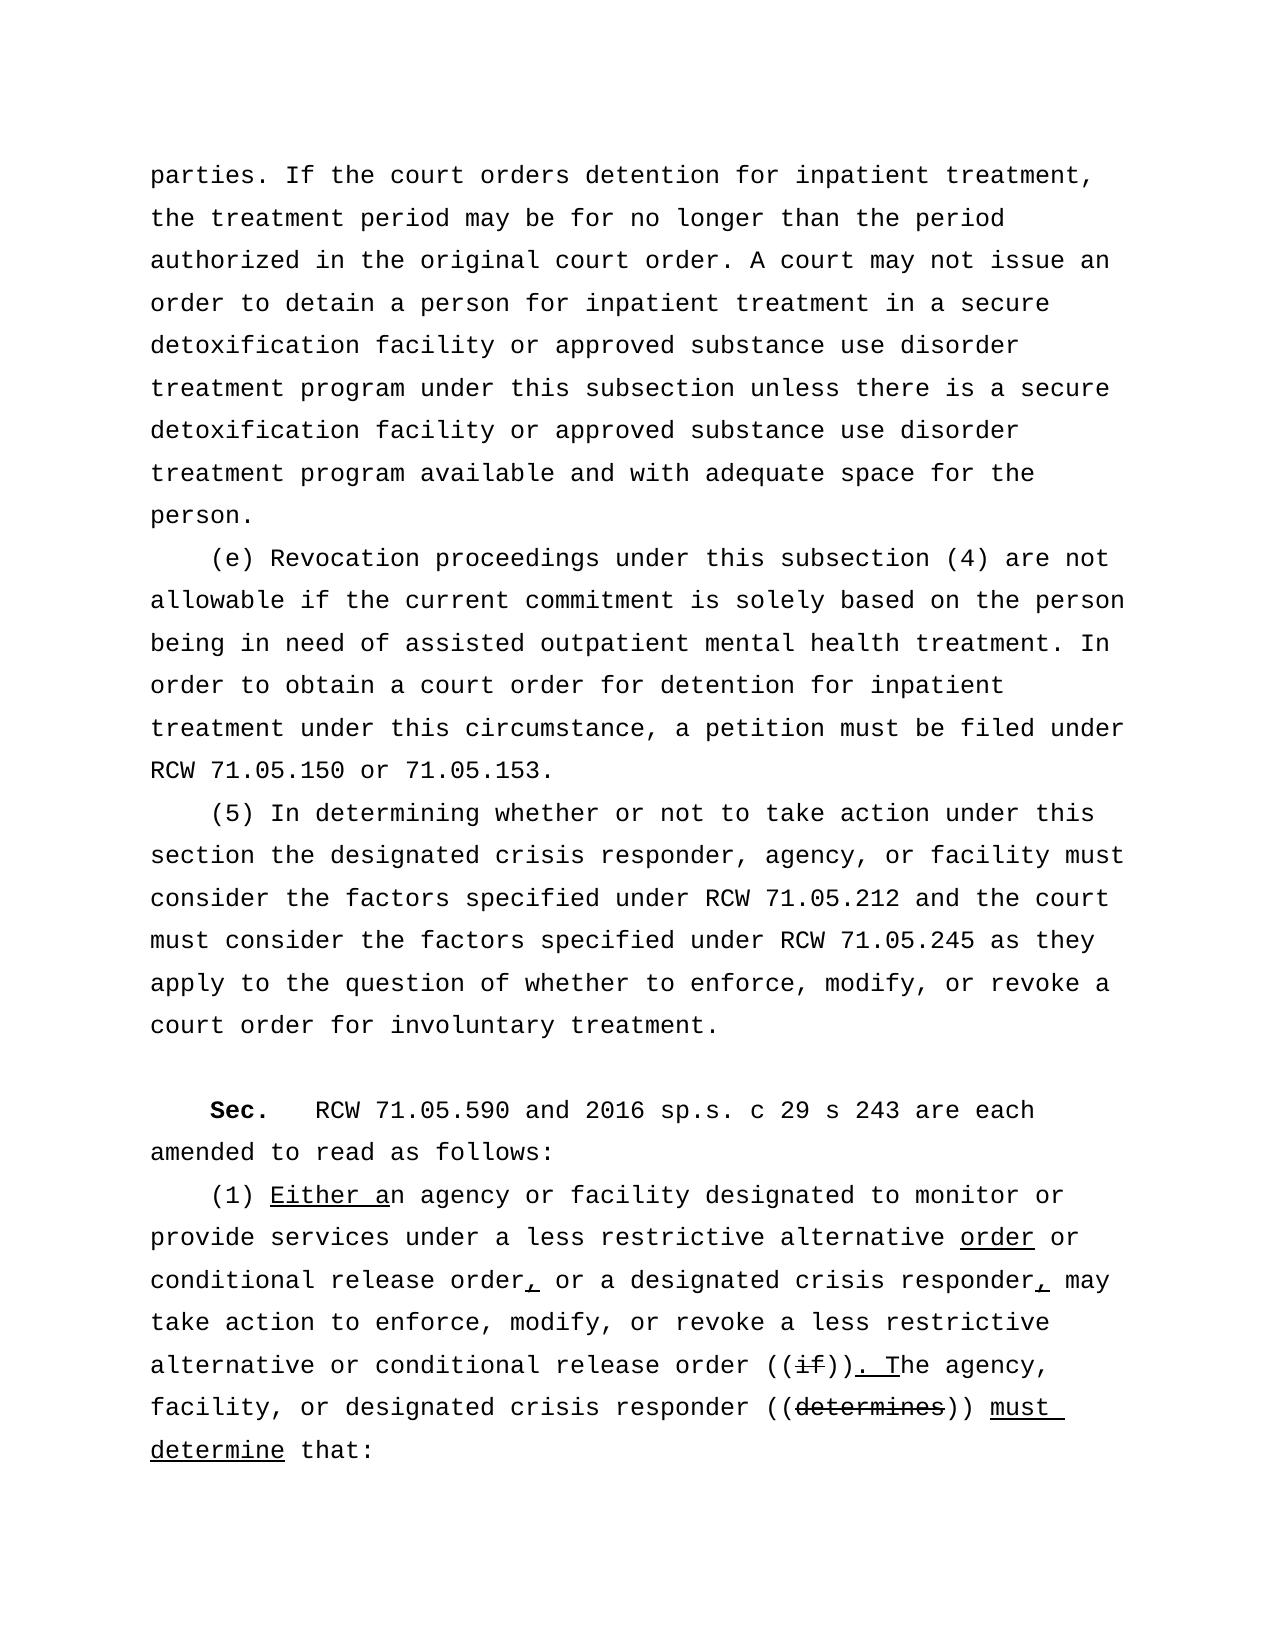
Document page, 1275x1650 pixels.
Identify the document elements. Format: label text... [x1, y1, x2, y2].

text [150, 150, 1125, 532]
text (1) Either an agency or facility designated to monitor or provide services under a less restrictive alternative order or conditional release order, or a designated crisis responder, may take action to enforce, modify, or revoke a less restrictive alternative or conditional release order ((if)). The agency, facility, or designated crisis responder ((determines)) must determine that: [150, 1169, 1125, 1467]
text Sec. RCW 71.05.590 and 2016 sp.s. c 29 s 243 are each amended to read as follows: [150, 1084, 1125, 1169]
text (5) In determining whether or not to take action under this section the designated crisis responder, agency, or facility must consider the factors specified under RCW 71.05.212 and the court must consider the factors specified under RCW 71.05.245 as they apply to the question of whether to enforce, modify, or revoke a court order for involuntary treatment. [150, 787, 1125, 1042]
text (e) Revocation proceedings under this subsection (4) are not allowable if the current commitment is solely based on the person being in need of assisted outpatient mental health treatment. In order to obtain a court order for detention for inpatient treatment under this circumstance, a petition must be filed under RCW 71.05.150 or 71.05.153. [150, 532, 1125, 787]
